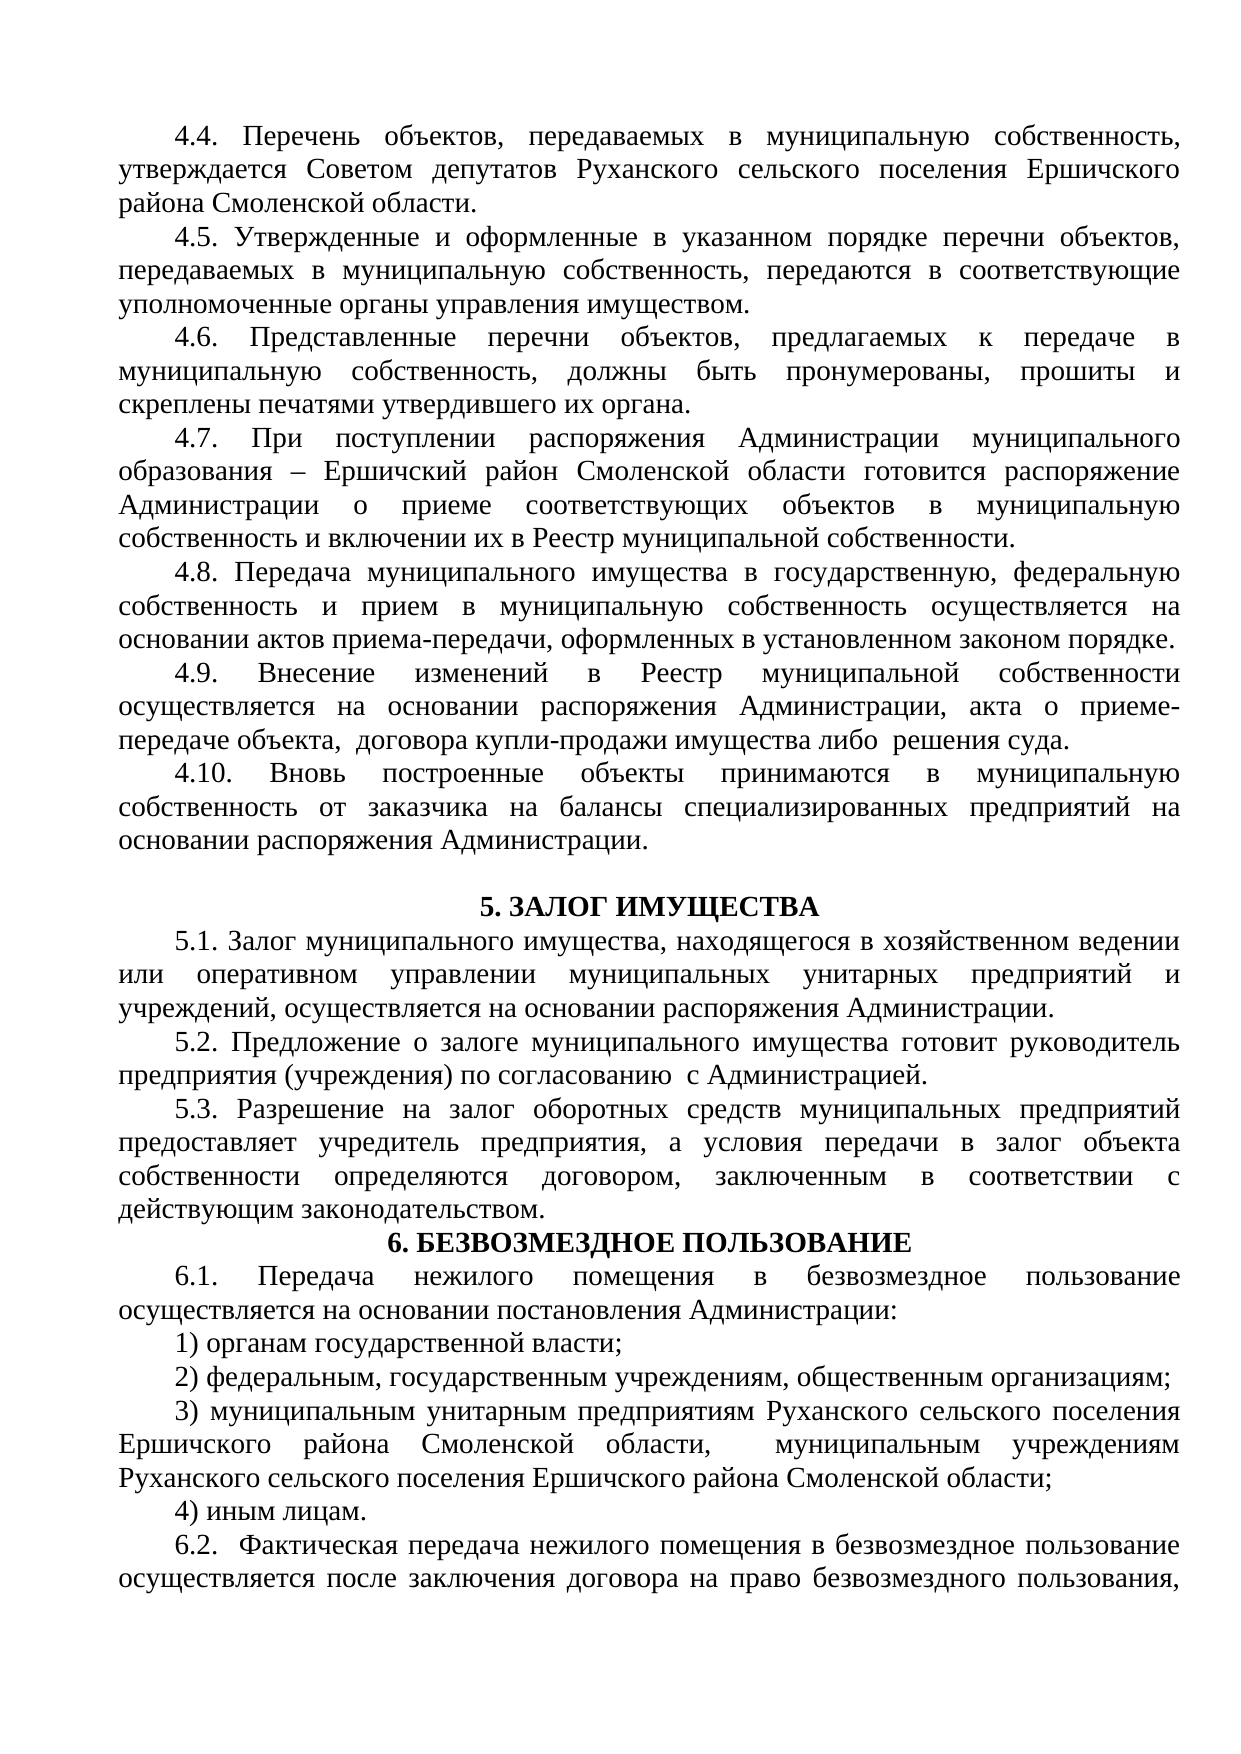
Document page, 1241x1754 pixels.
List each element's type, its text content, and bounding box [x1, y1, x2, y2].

text 6. БЕЗВОЗМЕЗДНОЕ ПОЛЬЗОВАНИЕ [118, 1225, 1181, 1258]
text 2) федеральным, государственным учреждениям, общественным организациям; [118, 1359, 1181, 1393]
text 4) иным лицам. [118, 1493, 1181, 1527]
text 4.9. Внесение изменений в Реестр муниципальной собственности осуществляется на основании распоряжения Администрации, акта о приеме-передаче объекта, договора купли-продажи имущества либо решения суда. [118, 655, 1181, 755]
text 1) органам государственной власти; [118, 1326, 1181, 1359]
text 3) муниципальным унитарным предприятиям Руханского сельского поселения Ершичского района Смоленской области, муниципальным учреждениям Руханского сельского поселения Ершичского района Смоленской области; [118, 1393, 1181, 1493]
text 4.4. Перечень объектов, передаваемых в муниципальную собственность, утверждается Советом депутатов Руханского сельского поселения Ершичского района Смоленской области. [118, 118, 1181, 219]
text 5.2. Предложение о залоге муниципального имущества готовит руководитель предприятия (учреждения) по согласованию с Администрацией. [118, 1024, 1181, 1091]
text 4.10. Вновь построенные объекты принимаются в муниципальную собственность от заказчика на балансы специализированных предприятий на основании распоряжения Администрации. [118, 755, 1181, 856]
text 5. ЗАЛОГ ИМУЩЕСТВА [118, 889, 1181, 923]
text 4.5. Утвержденные и оформленные в указанном порядке перечни объектов, передаваемых в муниципальную собственность, передаются в соответствующие уполномоченные органы управления имуществом. [118, 219, 1181, 319]
text 4.8. Передача муниципального имущества в государственную, федеральную собственность и прием в муниципальную собственность осуществляется на основании актов приема-передачи, оформленных в установленном законом порядке. [118, 554, 1181, 655]
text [118, 1527, 1181, 1594]
text 5.1. Залог муниципального имущества, находящегося в хозяйственном ведении или оперативном управлении муниципальных унитарных предприятий и учреждений, осуществляется на основании распоряжения Администрации. [118, 923, 1181, 1024]
text 6.1. Передача нежилого помещения в безвозмездное пользование осуществляется на основании постановления Администрации: [118, 1258, 1181, 1326]
text 4.7. При поступлении распоряжения Администрации муниципального образования – Ершичский район Смоленской области готовится распоряжение Администрации о приеме соответствующих объектов в муниципальную собственность и включении их в Реестр муниципальной собственности. [118, 420, 1181, 554]
text 5.3. Разрешение на залог оборотных средств муниципальных предприятий предоставляет учредитель предприятия, а условия передачи в залог объекта собственности определяются договором, заключенным в соответствии с действующим законодательством. [118, 1091, 1181, 1225]
text 4.6. Представленные перечни объектов, предлагаемых к передаче в муниципальную собственность, должны быть пронумерованы, прошиты и скреплены печатями утвердившего их органа. [118, 319, 1181, 420]
